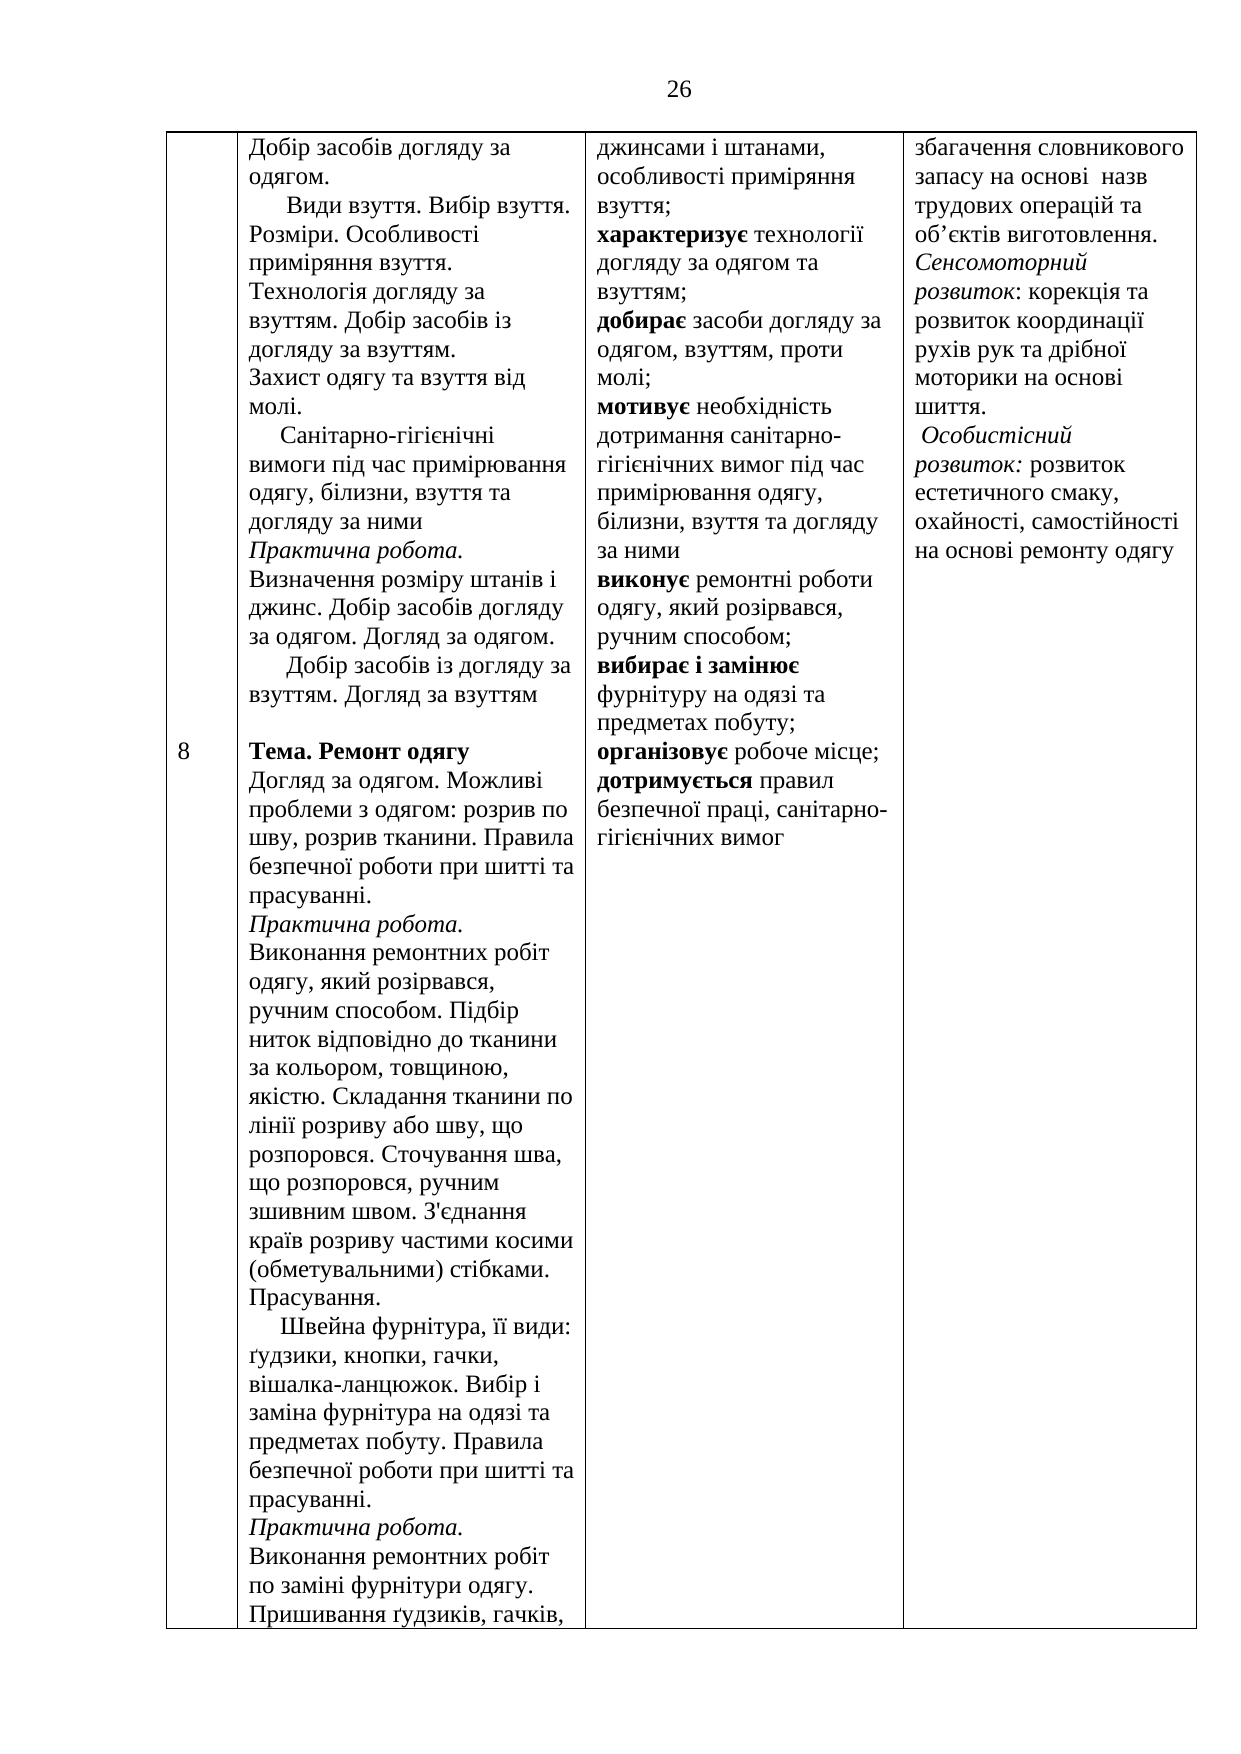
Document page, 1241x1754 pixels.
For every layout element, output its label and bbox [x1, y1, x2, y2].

table_cell [586, 133, 903, 1627]
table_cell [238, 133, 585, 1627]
table_cell [904, 133, 1196, 1627]
table_cell [167, 133, 237, 1627]
